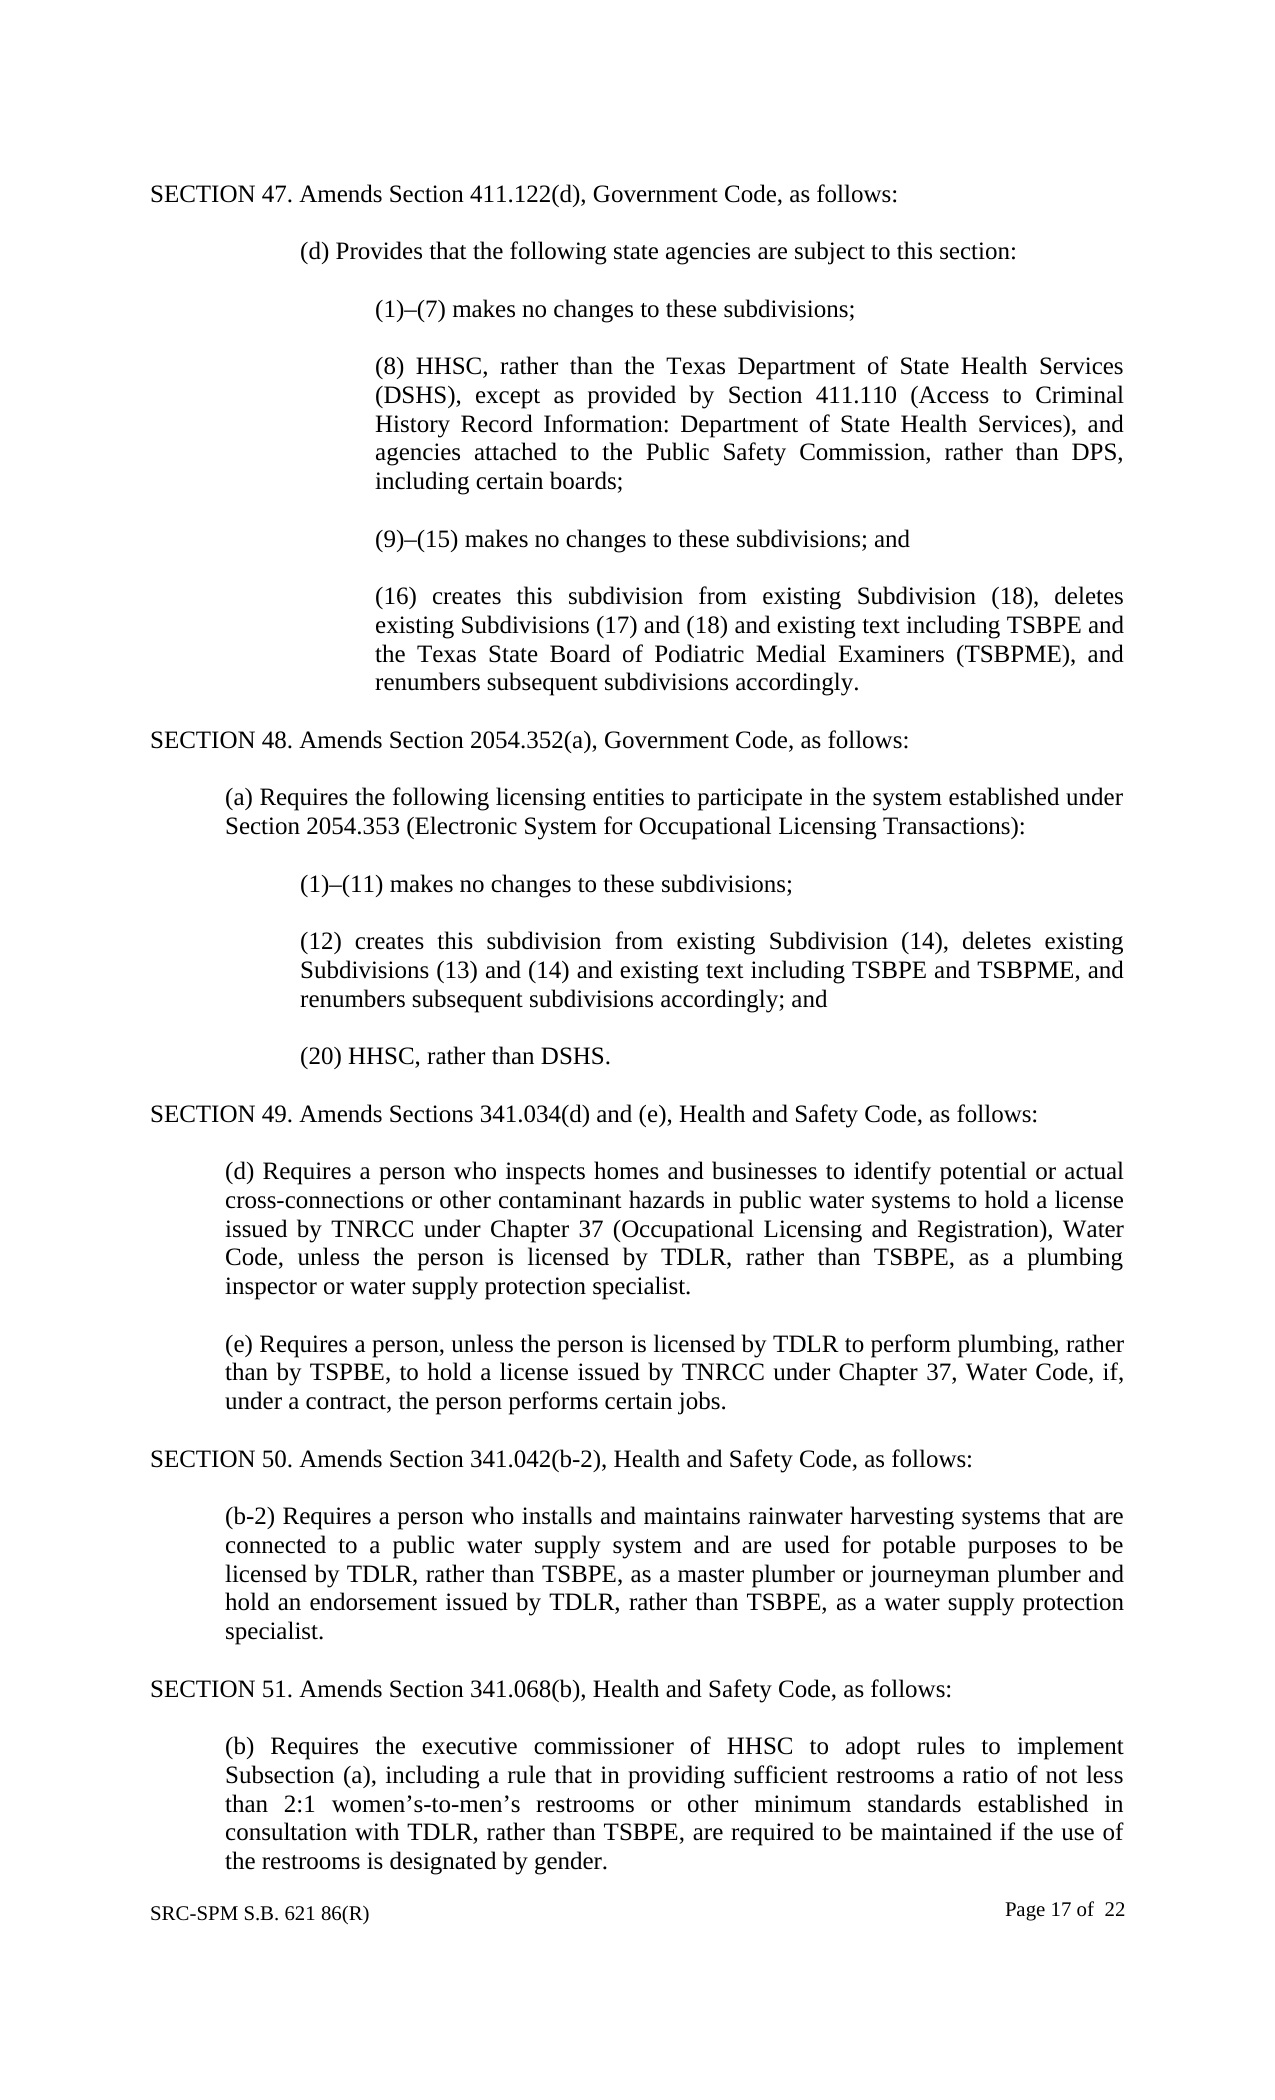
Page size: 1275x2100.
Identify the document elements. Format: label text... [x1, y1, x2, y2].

text (a) Requires the following licensing entities to participate in the system established under Section 2054.353 (Electronic System for Occupational Licensing Transactions): [225, 782, 1125, 840]
text (d) Requires a person who inspects homes and businesses to identify potential or actual cross-connections or other contaminant hazards in public water systems to hold a license issued by TNRCC under Chapter 37 (Occupational Licensing and Registration), Water Code, unless the person is licensed by TDLR, rather than TSBPE, as a plumbing inspector or water supply protection specialist. [225, 1156, 1125, 1300]
text SECTION 49. Amends Sections 341.034(d) and (e), Health and Safety Code, as follows: [150, 1099, 1125, 1127]
text SECTION 48. Amends Section 2054.352(a), Government Code, as follows: [150, 725, 1125, 754]
text (16) creates this subdivision from existing Subdivision (18), deletes existing Subdivisions (17) and (18) and existing text including TSBPE and the Texas State Board of Podiatric Medial Examiners (TSBPME), and renumbers subsequent subdivisions accordingly. [375, 581, 1125, 696]
text SECTION 51. Amends Section 341.068(b), Health and Safety Code, as follows: [150, 1674, 1125, 1702]
text (12) creates this subdivision from existing Subdivision (14), deletes existing Subdivisions (13) and (14) and existing text including TSBPE and TSBPME, and renumbers subsequent subdivisions accordingly; and [300, 926, 1125, 1012]
text (b-2) Requires a person who installs and maintains rainwater harvesting systems that are connected to a public water supply system and are used for potable purposes to be licensed by TDLR, rather than TSBPE, as a master plumber or journeyman plumber and hold an endorsement issued by TDLR, rather than TSBPE, as a water supply protection specialist. [225, 1501, 1125, 1645]
text SECTION 50. Amends Section 341.042(b-2), Health and Safety Code, as follows: [150, 1444, 1125, 1472]
text (b) Requires the executive commissioner of HHSC to adopt rules to implement Subsection (a), including a rule that in providing sufficient restrooms a ratio of not less than 2:1 women’s-to-men’s restrooms or other minimum standards established in consultation with TDLR, rather than TSBPE, are required to be maintained if the use of the restrooms is designated by gender. [225, 1731, 1125, 1875]
text (1)–(11) makes no changes to these subdivisions; [300, 869, 1125, 897]
text SECTION 47. Amends Section 411.122(d), Government Code, as follows: [150, 179, 1125, 207]
text (d) Provides that the following state agencies are subject to this section: [300, 236, 1125, 265]
text (1)–(7) makes no changes to these subdivisions; [375, 294, 1125, 322]
text (8) HHSC, rather than the Texas Department of State Health Services (DSHS), except as provided by Section 411.110 (Access to Criminal History Record Information: Department of State Health Services), and agencies attached to the Public Safety Commission, rather than DPS, including certain boards; [375, 351, 1125, 495]
text (9)–(15) makes no changes to these subdivisions; and [375, 524, 1125, 552]
text (e) Requires a person, unless the person is licensed by TDLR to perform plumbing, rather than by TSPBE, to hold a license issued by TNRCC under Chapter 37, Water Code, if, under a contract, the person performs certain jobs. [225, 1329, 1125, 1415]
text (20) HHSC, rather than DSHS. [300, 1041, 1125, 1070]
